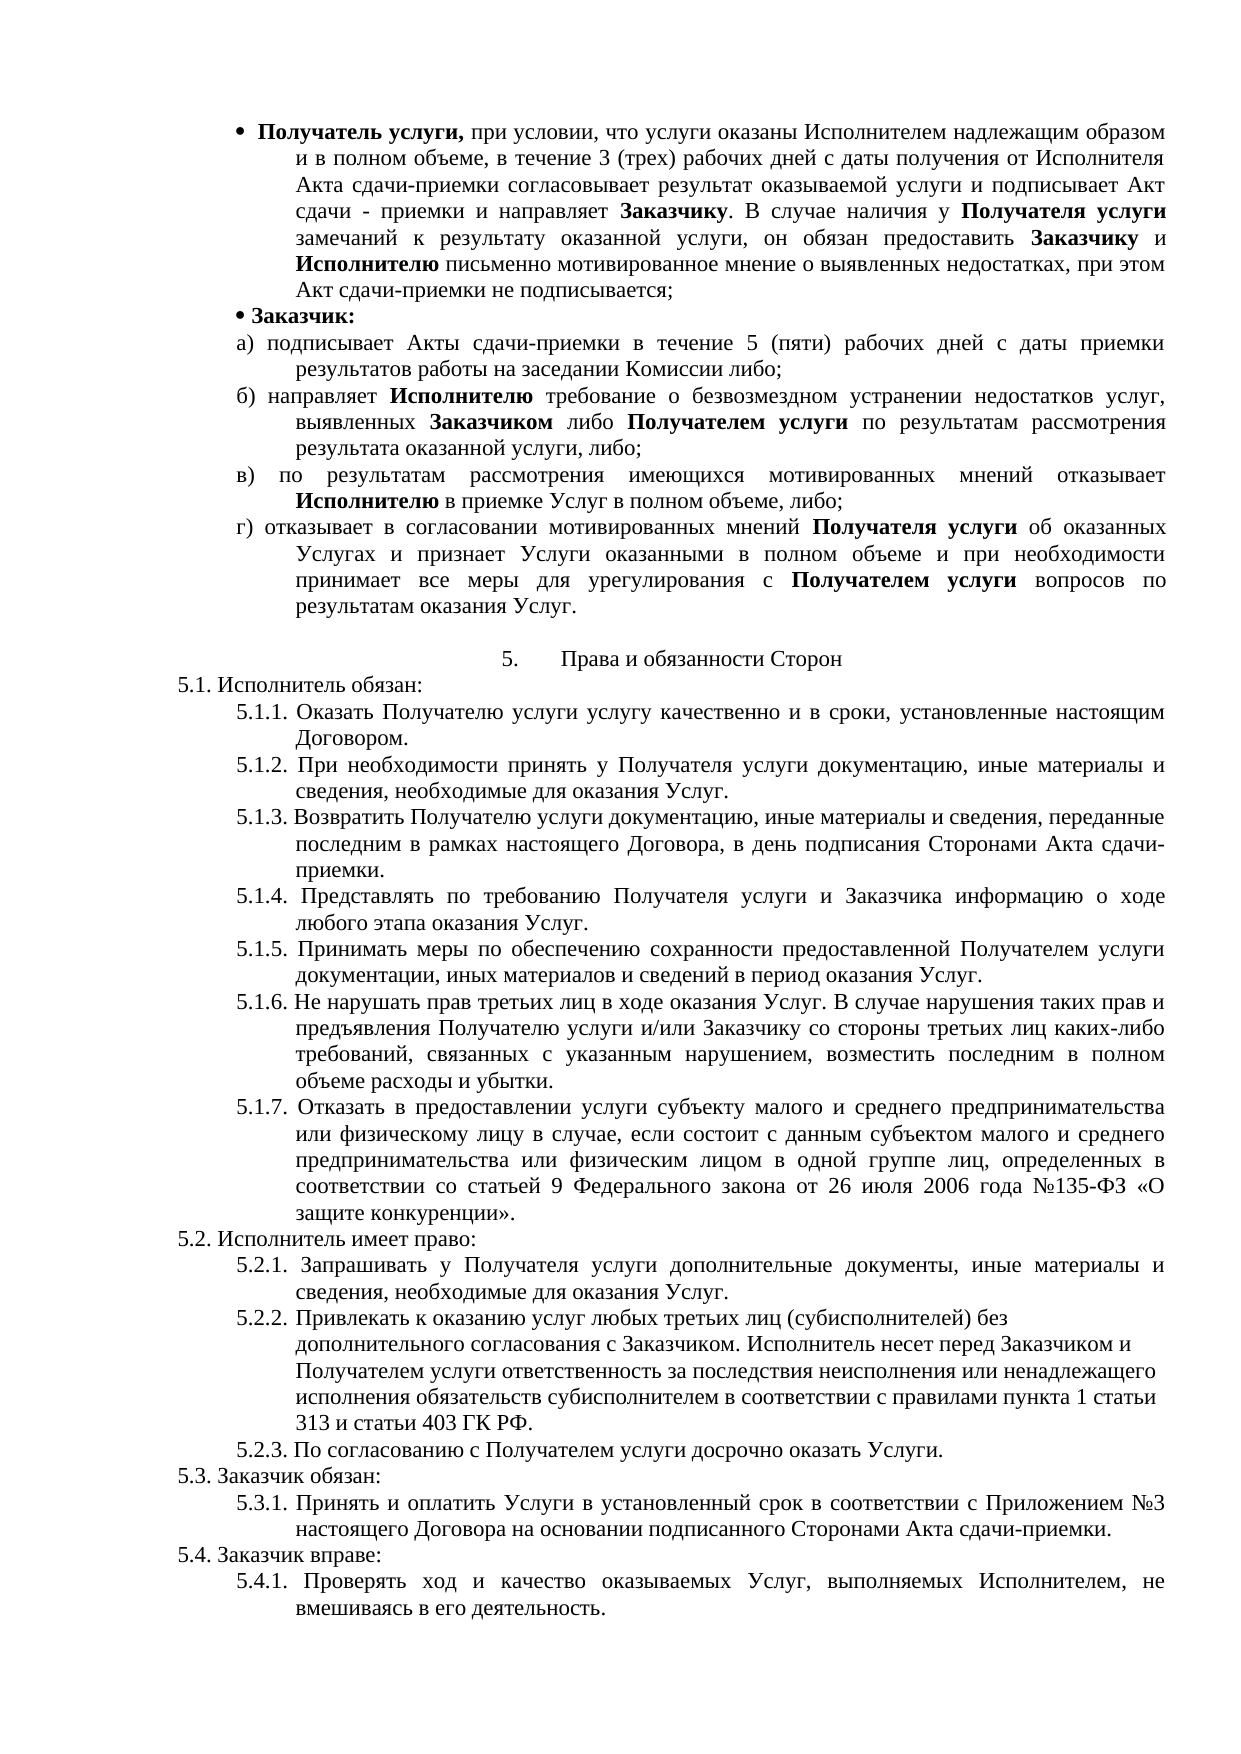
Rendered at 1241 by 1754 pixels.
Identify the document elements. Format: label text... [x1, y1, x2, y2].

text 5.3. Заказчик обязан: [177, 1462, 1167, 1488]
text 5.2.2. Привлекать к оказанию услуг любых третьих лиц (субисполнителей) без дополнительного согласования с Заказчиком. Исполнитель несет перед Заказчиком и Получателем услуги ответственность за последствия неисполнения или ненадлежащего исполнения обязательств субисполнителем в соответствии с правилами пункта 1 статьи 313 и статьи 403 ГК РФ. [236, 1304, 1167, 1436]
text 5.1.6. Не нарушать прав третьих лиц в ходе оказания Услуг. В случае нарушения таких прав и предъявления Получателю услуги и/или Заказчику со стороны третьих лиц каких-либо требований, связанных с указанным нарушением, возместить последним в полном объеме расходы и убытки. [236, 988, 1167, 1093]
text 5.1.5. Принимать меры по обеспечению сохранности предоставленной Получателем услуги документации, иных материалов и сведений в период оказания Услуг. [236, 935, 1167, 988]
text 5.2.3. По согласованию с Получателем услуги досрочно оказать Услуги. [236, 1436, 1167, 1462]
list г) отказывает в согласовании мотивированных мнений Получателя услуги об оказанных Услугах и признает Услуги оказанными в полном объеме и при необходимости принимает все меры для урегулирования с Получателем услуги вопросов по результатам оказания Услуг. [236, 513, 1167, 619]
text 5.1. Исполнитель обязан: [177, 672, 1167, 698]
list б) направляет Исполнителю требование о безвозмездном устранении недостатков услуг, выявленных Заказчиком либо Получателем услуги по результатам рассмотрения результата оказанной услуги, либо; [236, 382, 1167, 461]
text 5.1.7. Отказать в предоставлении услуги субъекту малого и среднего предпринимательства или физическому лицу в случае, если состоит с данным субъектом малого и среднего предпринимательства или физическим лицом в одной группе лиц, определенных в соответствии со статьей 9 Федерального закона от 26 июля 2006 года №135-ФЗ «О защите конкуренции». [236, 1093, 1167, 1225]
text 5.1.3. Возвратить Получателю услуги документацию, иные материалы и сведения, переданные последним в рамках настоящего Договора, в день подписания Сторонами Акта сдачи-приемки. [236, 803, 1167, 882]
text 5.1.4. Представлять по требованию Получателя услуги и Заказчика информацию о ходе любого этапа оказания Услуг. [236, 882, 1167, 935]
text 5.3.1. Принять и оплатить Услуги в установленный срок в соответствии с Приложением №3 настоящего Договора на основании подписанного Сторонами Акта сдачи-приемки. [236, 1488, 1167, 1541]
text 5.4.1. Проверять ход и качество оказываемых Услуг, выполняемых Исполнителем, не вмешиваясь в его деятельность. [236, 1568, 1167, 1620]
text 5.2.1. Запрашивать у Получателя услуги дополнительные документы, иные материалы и сведения, необходимые для оказания Услуг. [236, 1251, 1167, 1304]
text 5.1.1. Оказать Получателю услуги услугу качественно и в сроки, установленные настоящим Договором. [236, 698, 1167, 751]
text 5.2. Исполнитель имеет право: [177, 1225, 1167, 1251]
text 5.1.2. При необходимости принять у Получателя услуги документацию, иные материалы и сведения, необходимые для оказания Услуг. [236, 751, 1167, 803]
list в) по результатам рассмотрения имеющихся мотивированных мнений отказывает Исполнителю в приемке Услуг в полном объеме, либо; [236, 461, 1167, 513]
list Получатель услуги, при условии, что услуги оказаны Исполнителем надлежащим образом и в полном объеме, в течение 3 (трех) рабочих дней с даты получения от Исполнителя Акта сдачи-приемки согласовывает результат оказываемой услуги и подписывает Акт сдачи - приемки и направляет Заказчику. В случае наличия у Получателя услуги замечаний к результату оказанной услуги, он обязан предоставить Заказчику и Исполнителю письменно мотивированное мнение о выявленных недостатках, при этом Акт сдачи-приемки не подписывается; [236, 118, 1167, 303]
text 5.4. Заказчик вправе: [177, 1541, 1167, 1568]
list а) подписывает Акты сдачи-приемки в течение 5 (пяти) рабочих дней с даты приемки результатов работы на заседании Комиссии либо; [236, 329, 1167, 382]
list Права и обязанности Сторон [177, 645, 1167, 672]
list Заказчик: [236, 303, 1167, 329]
